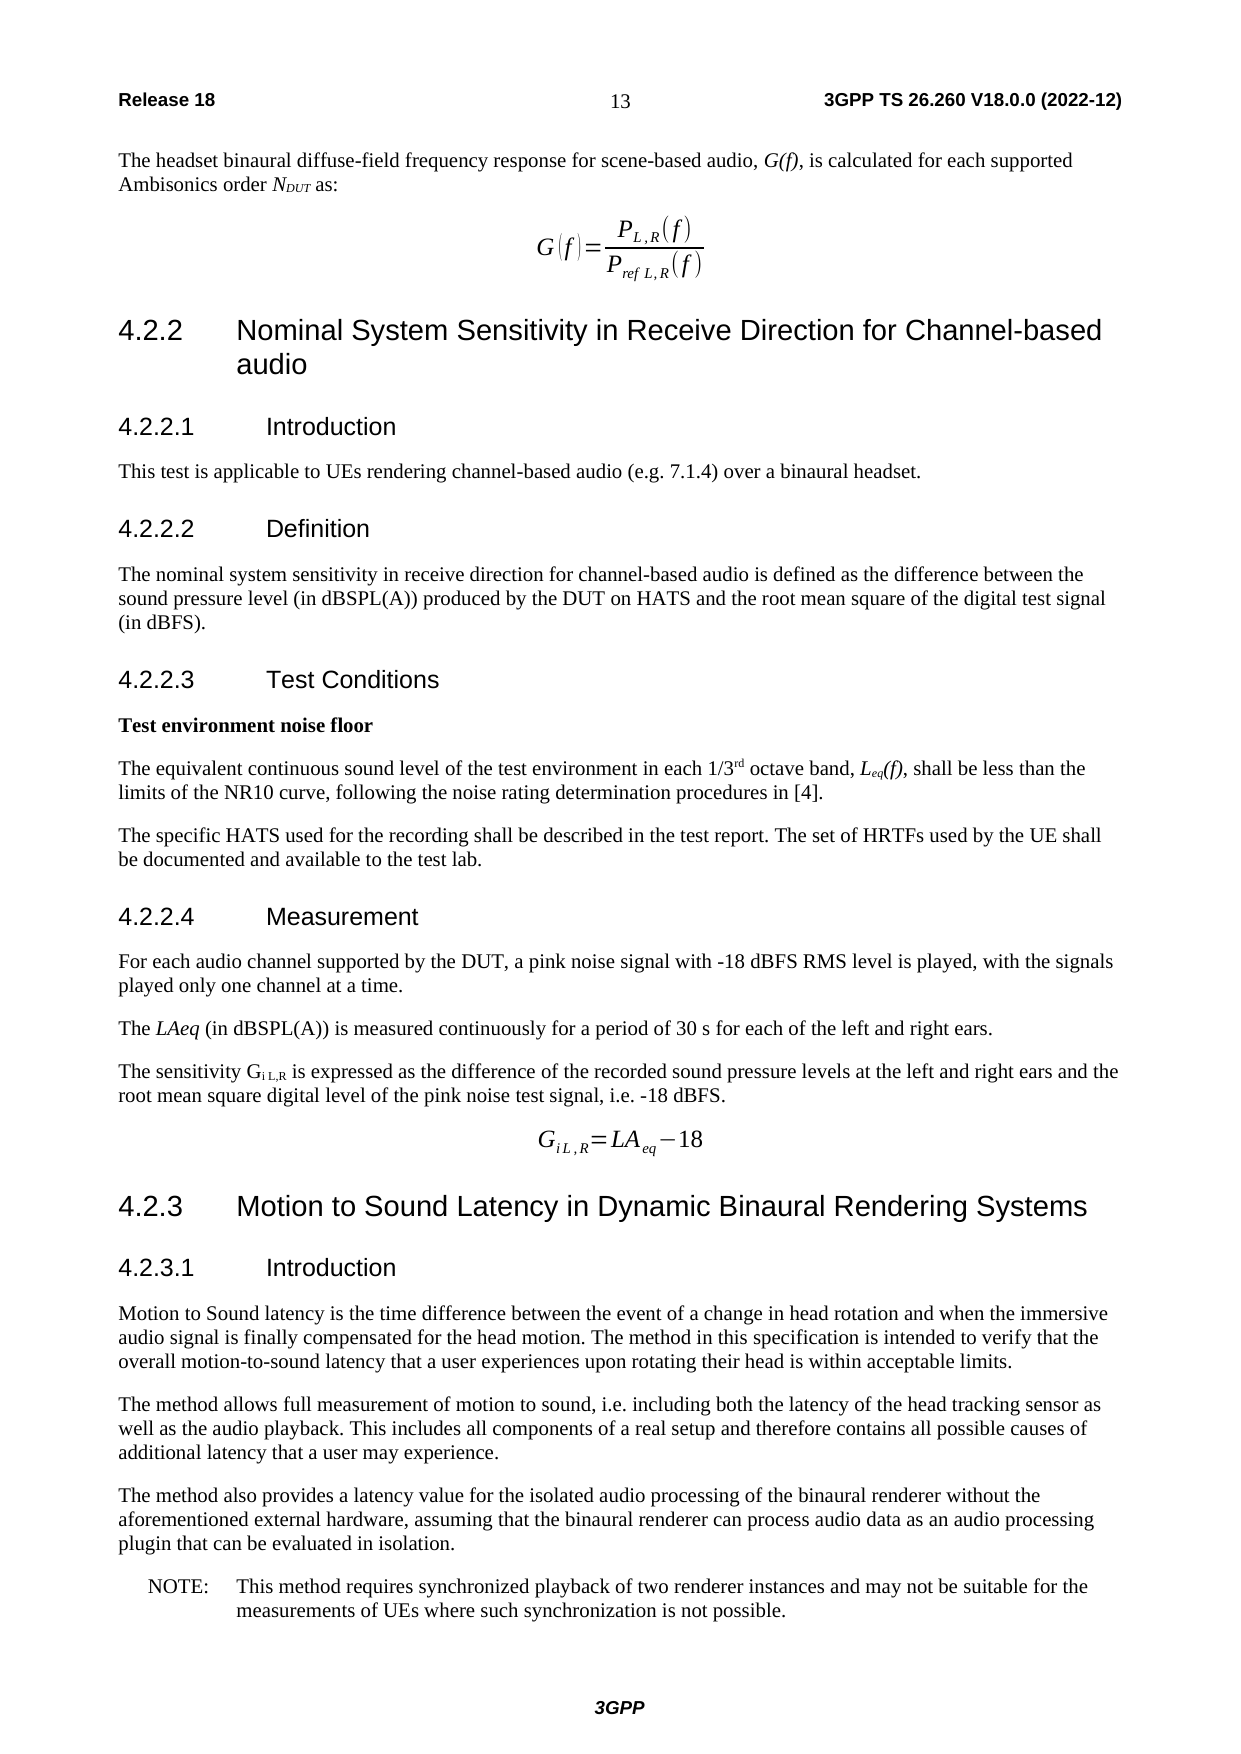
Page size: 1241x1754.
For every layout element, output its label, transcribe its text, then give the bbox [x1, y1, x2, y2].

subtitle 4.2.3.1 Introduction [108, 1253, 1122, 1282]
text The method allows full measurement of motion to sound, i.e. including both the latency of the head tracking sensor as well as the audio playback. This includes all components of a real setup and therefore contains all possible causes of additional latency that a user may experience. [118, 1392, 1122, 1464]
subtitle 4.2.3 Motion to Sound Latency in Dynamic Binaural Rendering Systems [108, 1188, 1122, 1222]
text The nominal system sensitivity in receive direction for channel-based audio is defined as the difference between the sound pressure level (in dBSPL(A)) produced by the DUT on HATS and the root mean square of the digital test signal (in dBFS). [118, 562, 1122, 634]
subtitle 4.2.2.4 Measurement [118, 902, 1122, 931]
text This test is applicable to UEs rendering channel-based audio (e.g. 7.1.4) over a binaural headset. [118, 459, 1122, 483]
text For each audio channel supported by the DUT, a pink noise signal with -18 dBFS RMS level is played, with the signals played only one channel at a time. [118, 949, 1122, 997]
text Test environment noise floor [118, 713, 1122, 737]
text NOTE: This method requires synchronized playback of two renderer instances and may not be suitable for the measurements of UEs where such synchronization is not possible. [148, 1574, 1122, 1622]
subtitle 4.2.2 Nominal System Sensitivity in Receive Direction for Channel-based audio [118, 313, 1122, 380]
text The specific HATS used for the recording shall be described in the test report. The set of HRTFs used by the UE shall be documented and available to the test lab. [118, 822, 1122, 871]
subtitle 4.2.2.3 Test Conditions [118, 665, 1122, 694]
text Motion to Sound latency is the time difference between the event of a change in head rotation and when the immersive audio signal is finally compensated for the head motion. The method in this specification is intended to verify that the overall motion-to-sound latency that a user experiences upon rotating their head is within acceptable limits. [118, 1301, 1122, 1373]
text The equivalent continuous sound level of the test environment in each 1/3rd octave band, Leq(f), shall be less than the limits of the NR10 curve, following the noise rating determination procedures in [4]. [118, 756, 1122, 804]
text The sensitivity Gi L,R is expressed as the difference of the recorded sound pressure levels at the left and right ears and the root mean square digital level of the pink noise test signal, i.e. -18 dBFS. [118, 1059, 1122, 1107]
text The headset binaural diffuse-field frequency response for scene-based audio, G(f), is calculated for each supported Ambisonics order NDUT as: [118, 147, 1122, 196]
text The LAeq (in dBSPL(A)) is measured continuously for a period of 30 s for each of the left and right ears. [118, 1016, 1122, 1040]
subtitle 4.2.2.1 Introduction [118, 412, 1122, 440]
text The method also provides a latency value for the isolated audio processing of the binaural renderer without the aforementioned external hardware, assuming that the binaural renderer can process audio data as an audio processing plugin that can be evaluated in isolation. [118, 1483, 1122, 1555]
subtitle 4.2.2.2 Definition [118, 514, 1122, 543]
